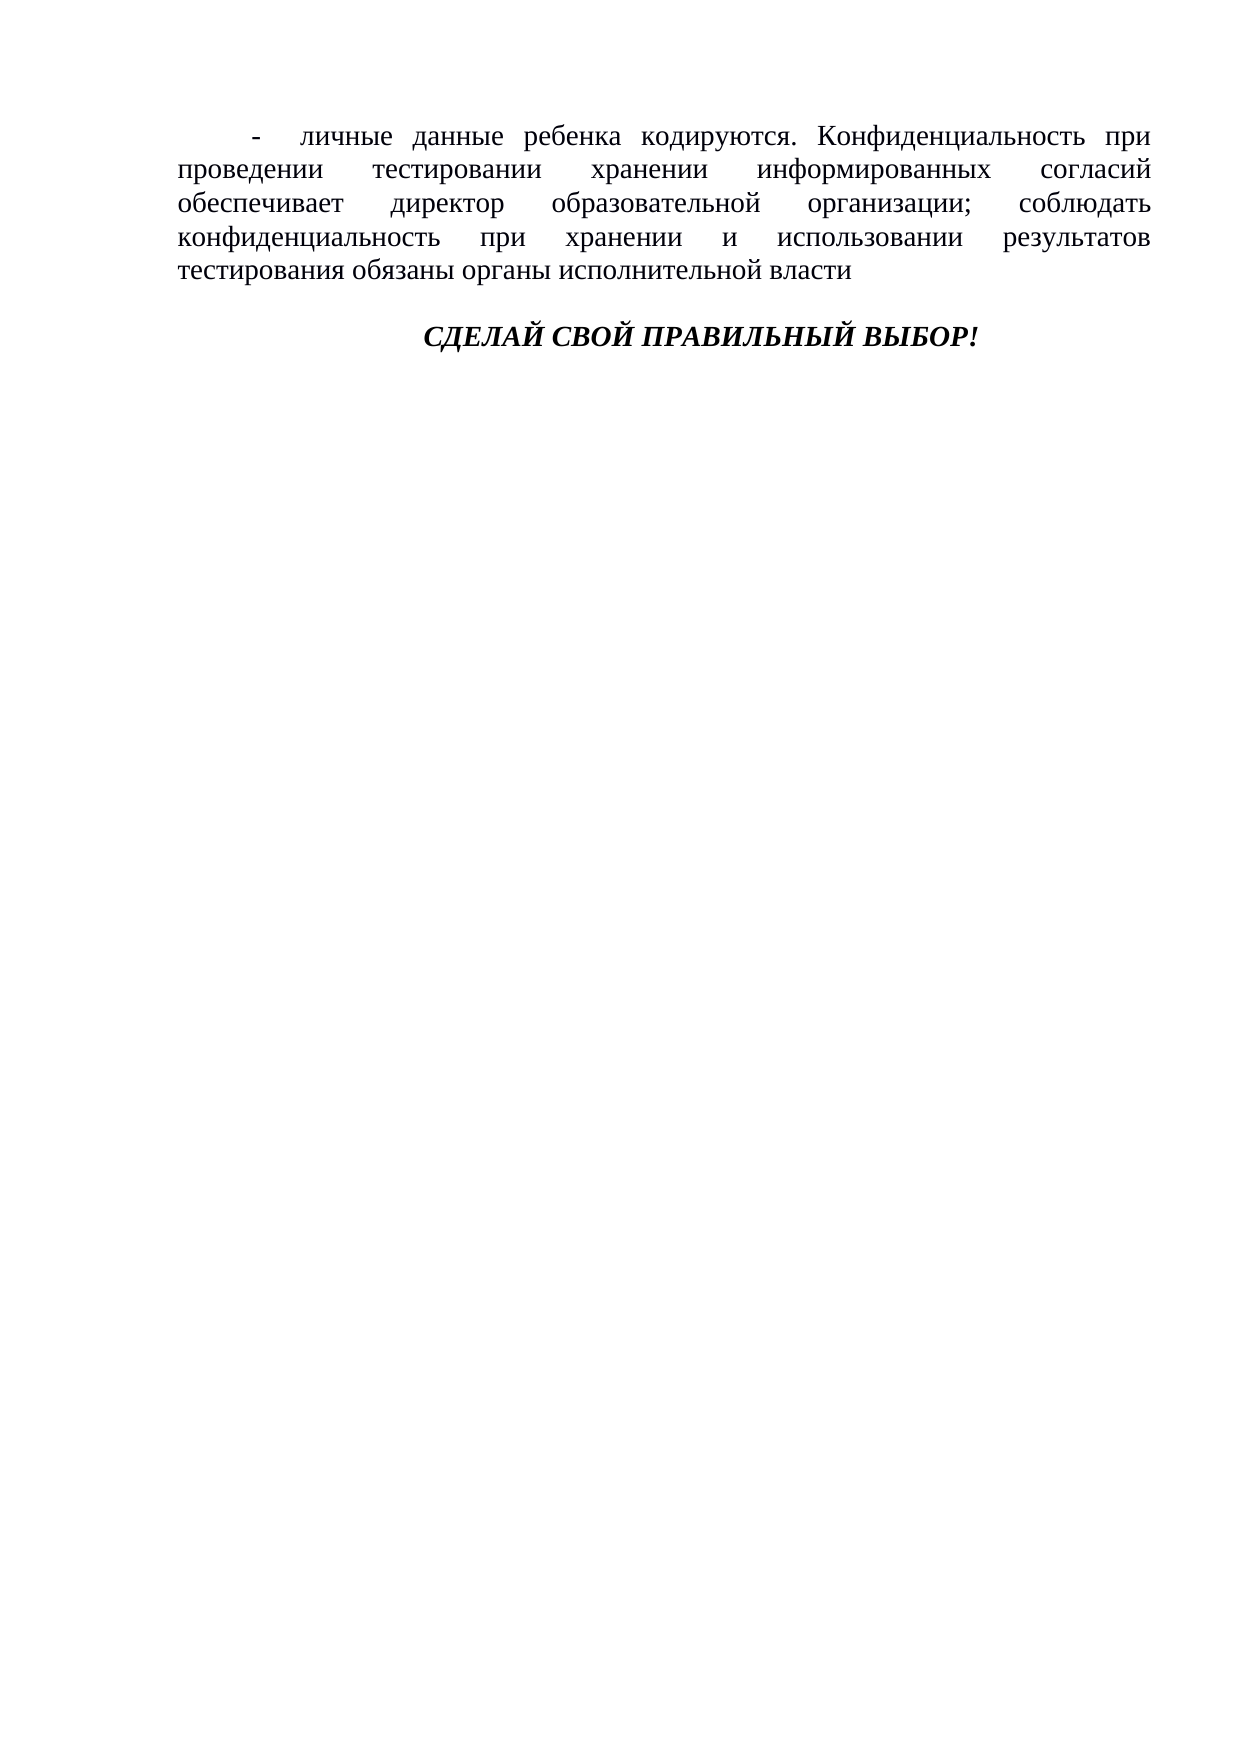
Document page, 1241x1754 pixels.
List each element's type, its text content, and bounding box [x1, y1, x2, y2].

text СДЕЛАЙ СВОЙ ПРАВИЛЬНЫЙ ВЫБОР! [177, 319, 1152, 353]
text - личные данные ребенка кодируются. Конфиденциальность при проведении тестировании хранении информированных согласий обеспечивает директор образовательной организации; соблюдать конфиденциальность при хранении и использовании результатов тестирования обязаны органы исполнительной власти [177, 118, 1152, 286]
